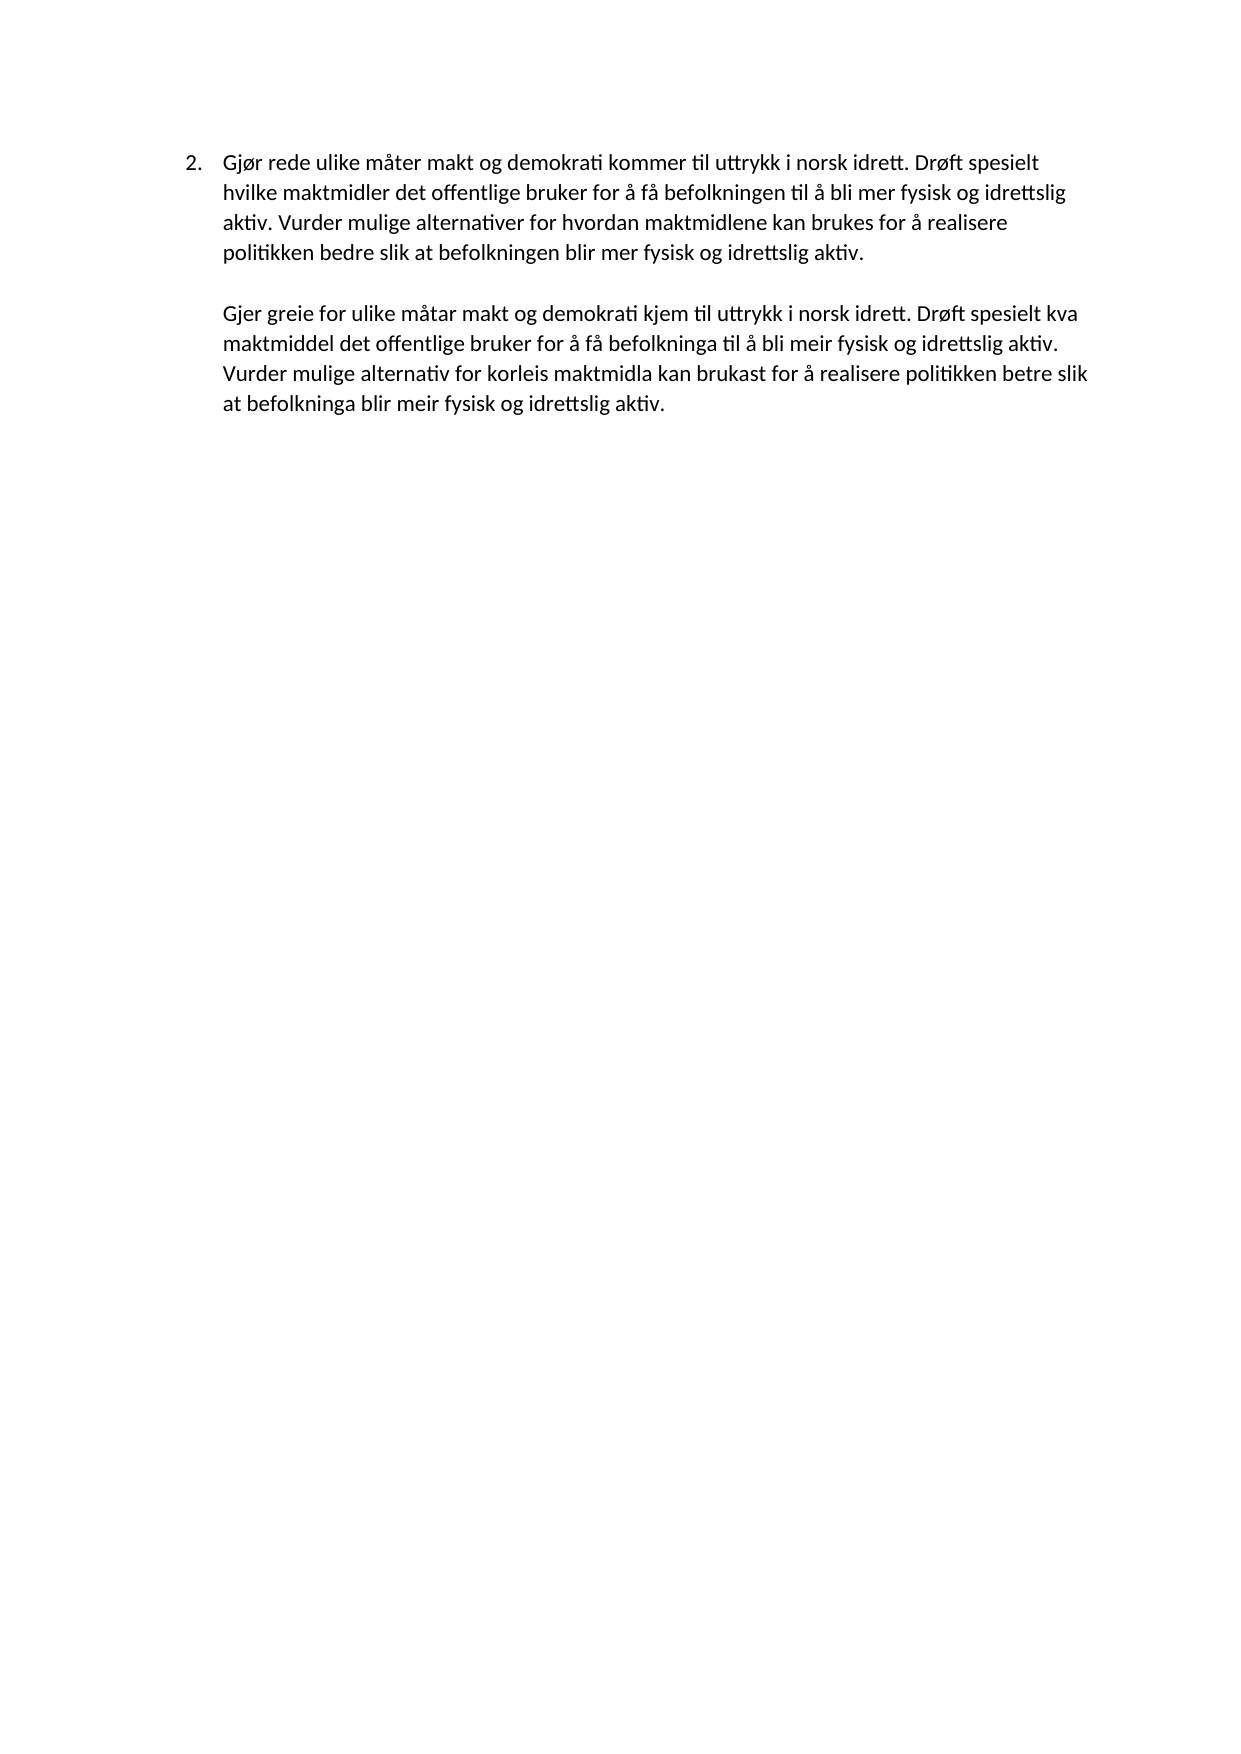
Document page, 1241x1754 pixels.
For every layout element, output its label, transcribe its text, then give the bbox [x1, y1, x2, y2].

list Gjer greie for ulike måtar makt og demokrati kjem til uttrykk i norsk idrett. Drøft spesielt kva maktmiddel det offentlige bruker for å få befolkninga til å bli meir fysisk og idrettslig aktiv. Vurder mulige alternativ for korleis maktmidla kan brukast for å realisere politikken betre slik at befolkninga blir meir fysisk og idrettslig aktiv. [223, 299, 1093, 417]
list Gjør rede ulike måter makt og demokrati kommer til uttrykk i norsk idrett. Drøft spesielt hvilke maktmidler det offentlige bruker for å få befolkningen til å bli mer fysisk og idrettslig aktiv. Vurder mulige alternativer for hvordan maktmidlene kan brukes for å realisere politikken bedre slik at befolkningen blir mer fysisk og idrettslig aktiv. [185, 148, 1093, 266]
